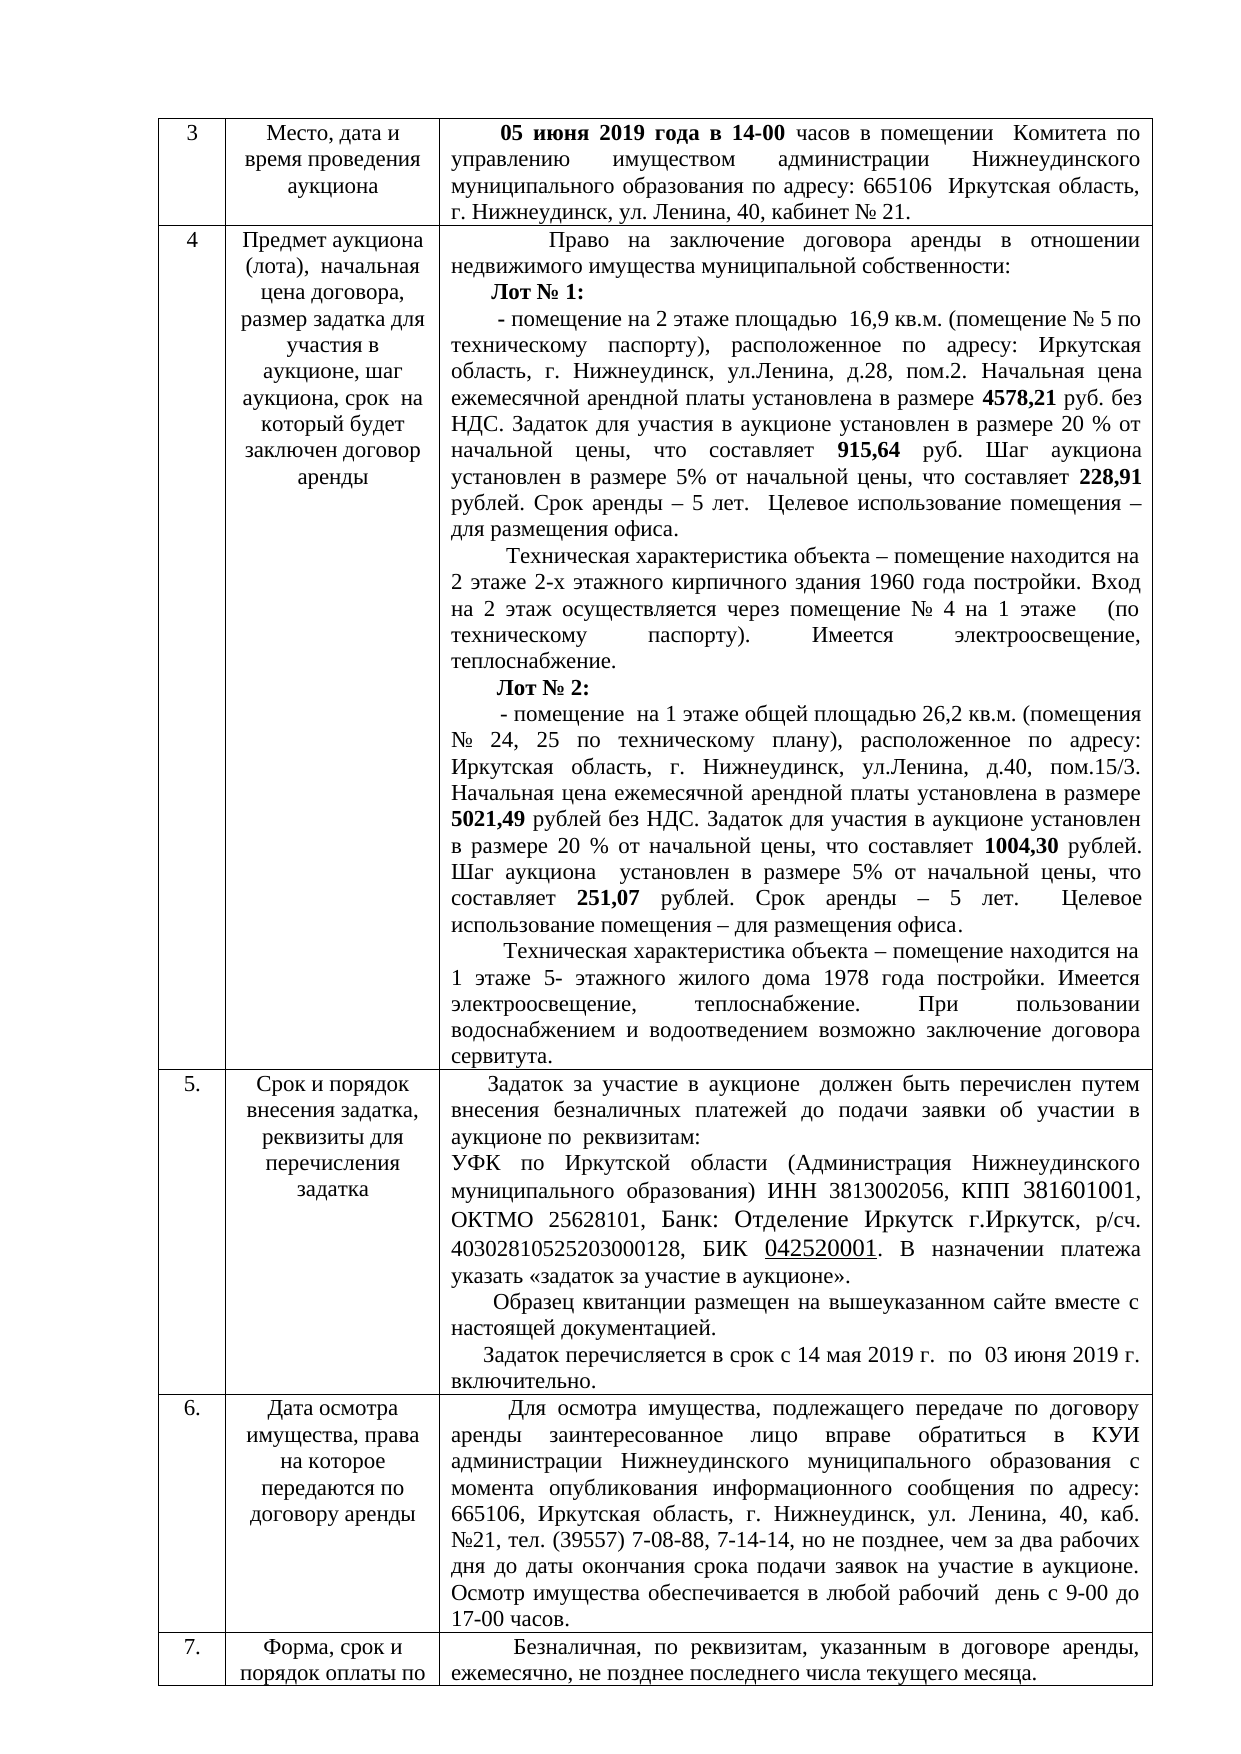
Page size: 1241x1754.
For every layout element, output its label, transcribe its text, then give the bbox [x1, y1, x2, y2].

table_cell 5. [159, 1070, 225, 1393]
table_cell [226, 1633, 439, 1685]
table_cell 3 [159, 119, 225, 224]
table_cell 7. [159, 1633, 225, 1685]
table_cell Для осмотра имущества, подлежащего передаче по договору аренды заинтересованное лицо вправе обратиться в КУИ администрации Нижнеудинского муниципального образования с момента опубликования информационного сообщения по адресу: 665106, Иркутская область, г. Нижнеудинск, ул. Ленина, 40, каб. №21, тел. (39557) 7-08-88, 7-14-14, но не позднее, чем за два рабочих дня до даты окончания срока подачи заявок на участие в аукционе. Осмотр имущества обеспечивается в любой рабочий день с 9-00 до 17-00 часов. [440, 1395, 1152, 1632]
table_cell 05 июня 2019 года в 14-00 часов в помещении Комитета по управлению имуществом администрации Нижнеудинского муниципального образования по адресу: 665106 Иркутская область, г. Нижнеудинск, ул. Ленина, 40, кабинет № 21. [440, 119, 1152, 224]
table_cell Дата осмотра имущества, права на которое передаются по договору аренды [226, 1395, 439, 1632]
table_cell Место, дата и время проведения аукциона [226, 119, 439, 224]
table_cell Задаток за участие в аукционе должен быть перечислен путем внесения безналичных платежей до подачи заявки об участии в аукционе по реквизитам: УФК по Иркутской области (Администрация Нижнеудинского муниципального образования) ИНН 3813002056, КПП 381601001, ОКТМО 25628101, Банк: Отделение Иркутск г.Иркутск, р/сч. 40302810525203000128, БИК 042520001. В назначении платежа указать «задаток за участие в аукционе». Образец квитанции размещен на вышеуказанном сайте вместе с настоящей документацией. Задаток перечисляется в срок с 14 мая 2019 г. по 03 июня 2019 г. включительно. [440, 1070, 1152, 1393]
table_cell 4 [159, 226, 225, 1069]
table_cell Предмет аукциона (лота), начальная цена договора, размер задатка для участия в аукционе, шаг аукциона, срок на который будет заключен договор аренды [226, 226, 439, 1069]
table_cell Право на заключение договора аренды в отношении недвижимого имущества муниципальной собственности: Лот № 1: - помещение на 2 этаже площадью 16,9 кв.м. (помещение № 5 по техническому паспорту), расположенное по адресу: Иркутская область, г. Нижнеудинск, ул.Ленина, д.28, пом.2. Начальная цена ежемесячной арендной платы установлена в размере 4578,21 руб. без НДС. Задаток для участия в аукционе установлен в размере 20 % от начальной цены, что составляет 915,64 руб. Шаг аукциона установлен в размере 5% от начальной цены, что составляет 228,91 рублей. Срок аренды – 5 лет. Целевое использование помещения – для размещения офиса. Техническая характеристика объекта – помещение находится на 2 этаже 2-х этажного кирпичного здания 1960 года постройки. Вход на 2 этаж осуществляется через помещение № 4 на 1 этаже (по техническому паспорту). Имеется электроосвещение, теплоснабжение. Лот № 2: - помещение на 1 этаже общей площадью 26,2 кв.м. (помещения № 24, 25 по техническому плану), расположенное по адресу: Иркутская область, г. Нижнеудинск, ул.Ленина, д.40, пом.15/3. Начальная цена ежемесячной арендной платы установлена в размере 5021,49 рублей без НДС. Задаток для участия в аукционе установлен в размере 20 % от начальной цены, что составляет 1004,30 рублей. Шаг аукциона установлен в размере 5% от начальной цены, что составляет 251,07 рублей. Срок аренды – 5 лет. Целевое использование помещения – для размещения офиса. Техническая характеристика объекта – помещение находится на 1 этаже 5- этажного жилого дома 1978 года постройки. Имеется электроосвещение, теплоснабжение. При пользовании водоснабжением и водоотведением возможно заключение договора сервитута. [440, 226, 1152, 1069]
table_cell Срок и порядок внесения задатка, реквизиты для перечисления задатка [226, 1070, 439, 1393]
table_cell 6. [159, 1395, 225, 1632]
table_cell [440, 1633, 1152, 1685]
